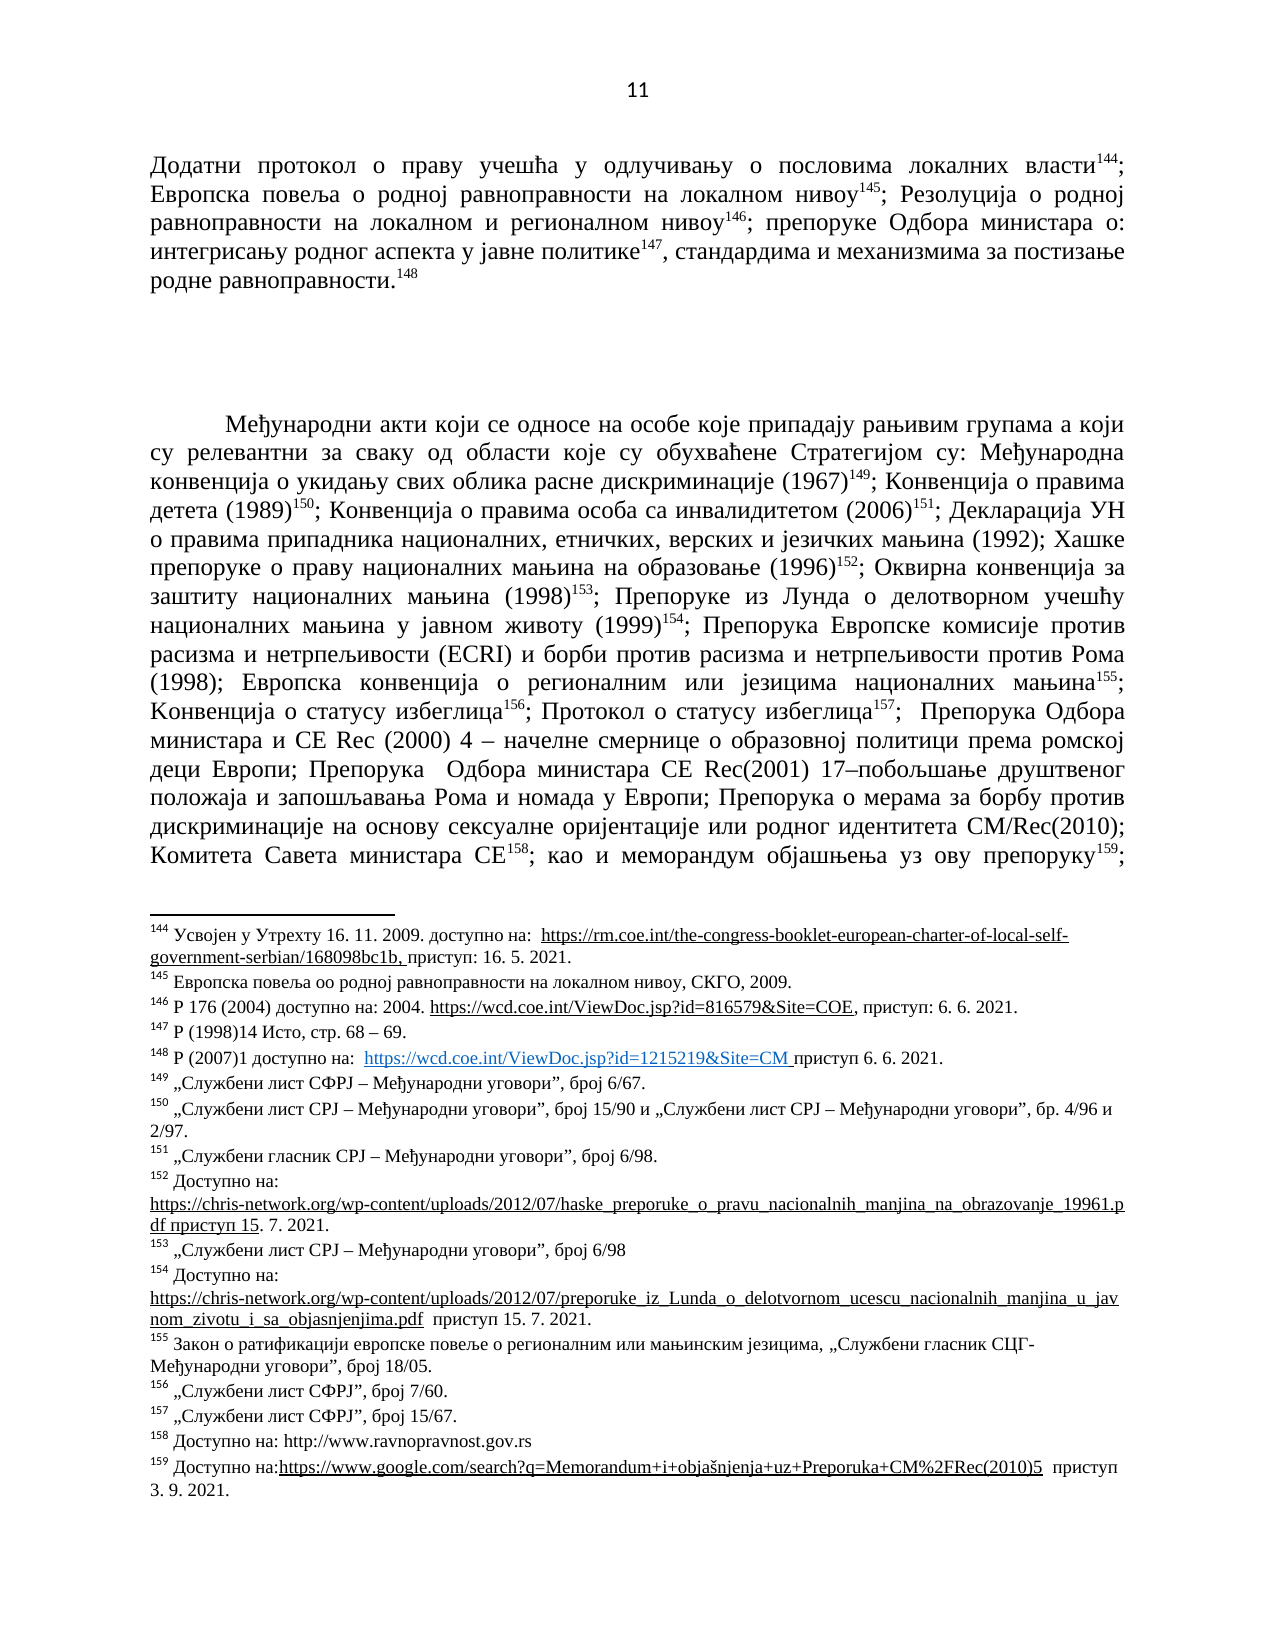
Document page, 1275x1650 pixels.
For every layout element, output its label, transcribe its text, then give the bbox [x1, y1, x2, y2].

text Међународни акти релевантни за институционални оквир и креирање родно одговорних јавних политика и буџета су: Европска повеља о локалној самоуправи; Додатни протокол о праву учешћа у одлучивању о пословима локалних власти; Европска повеља о родној равноправности на локалном нивоу; Резолуција о родној равноправности на локалном и регионалном нивоу; препоруке Одбора министара о: интегрисању родног аспекта у јавне политике, стандардима и механизмима за постизање родне равноправности. [150, 150, 1125, 294]
text Међународни акти који се односе на особе које припадају рањивим групама а који су релевантни за сваку од области које су обухваћене Стратегијом су: Међународна конвенција о укидању свих облика расне дискриминације (1967); Конвенција о правима детета (1989); Конвенција о правима особа са инвалидитетом (2006); Декларација УН о правима припадника националних, етничких, верских и језичких мањина (1992); Хашке препоруке о праву националних мањина на образовање (1996); Оквирна конвенција за заштиту националних мањина (1998); Препоруке из Лунда о делотворном учешћу националних мањина у јавном животу (1999); Препорука Европске комисије против расизма и нетрпељивости (ECRI) и борби против расизма и нетрпељивости против Рома (1998); Европска конвенција о регионалним или језицима националних мањина; Kонвенција о статусу избеглица; Протокол о статусу избеглица; Препорука Одбора министара и СЕ Rec (2000) 4 – начелне смернице о образовној политици према ромској деци Европи; Препорука Одбора министара СЕ Rec(2001) 17–побољшање друштвеног положаја и запошљавања Рома и номада у Европи; Препорука о мерама за борбу против дискриминације на основу сексуалне оријентације или родног идентитета CM/Rec(2010); Комитета Савета министара СЕ; као и меморандум објашњења уз ову препоруку; Џогџакарта принципи – примене Закона о међународним људским правима везаним за сексуалну оријантацију и родни идентитет и ревидирани Џогџакарта принципи. [150, 409, 1125, 869]
